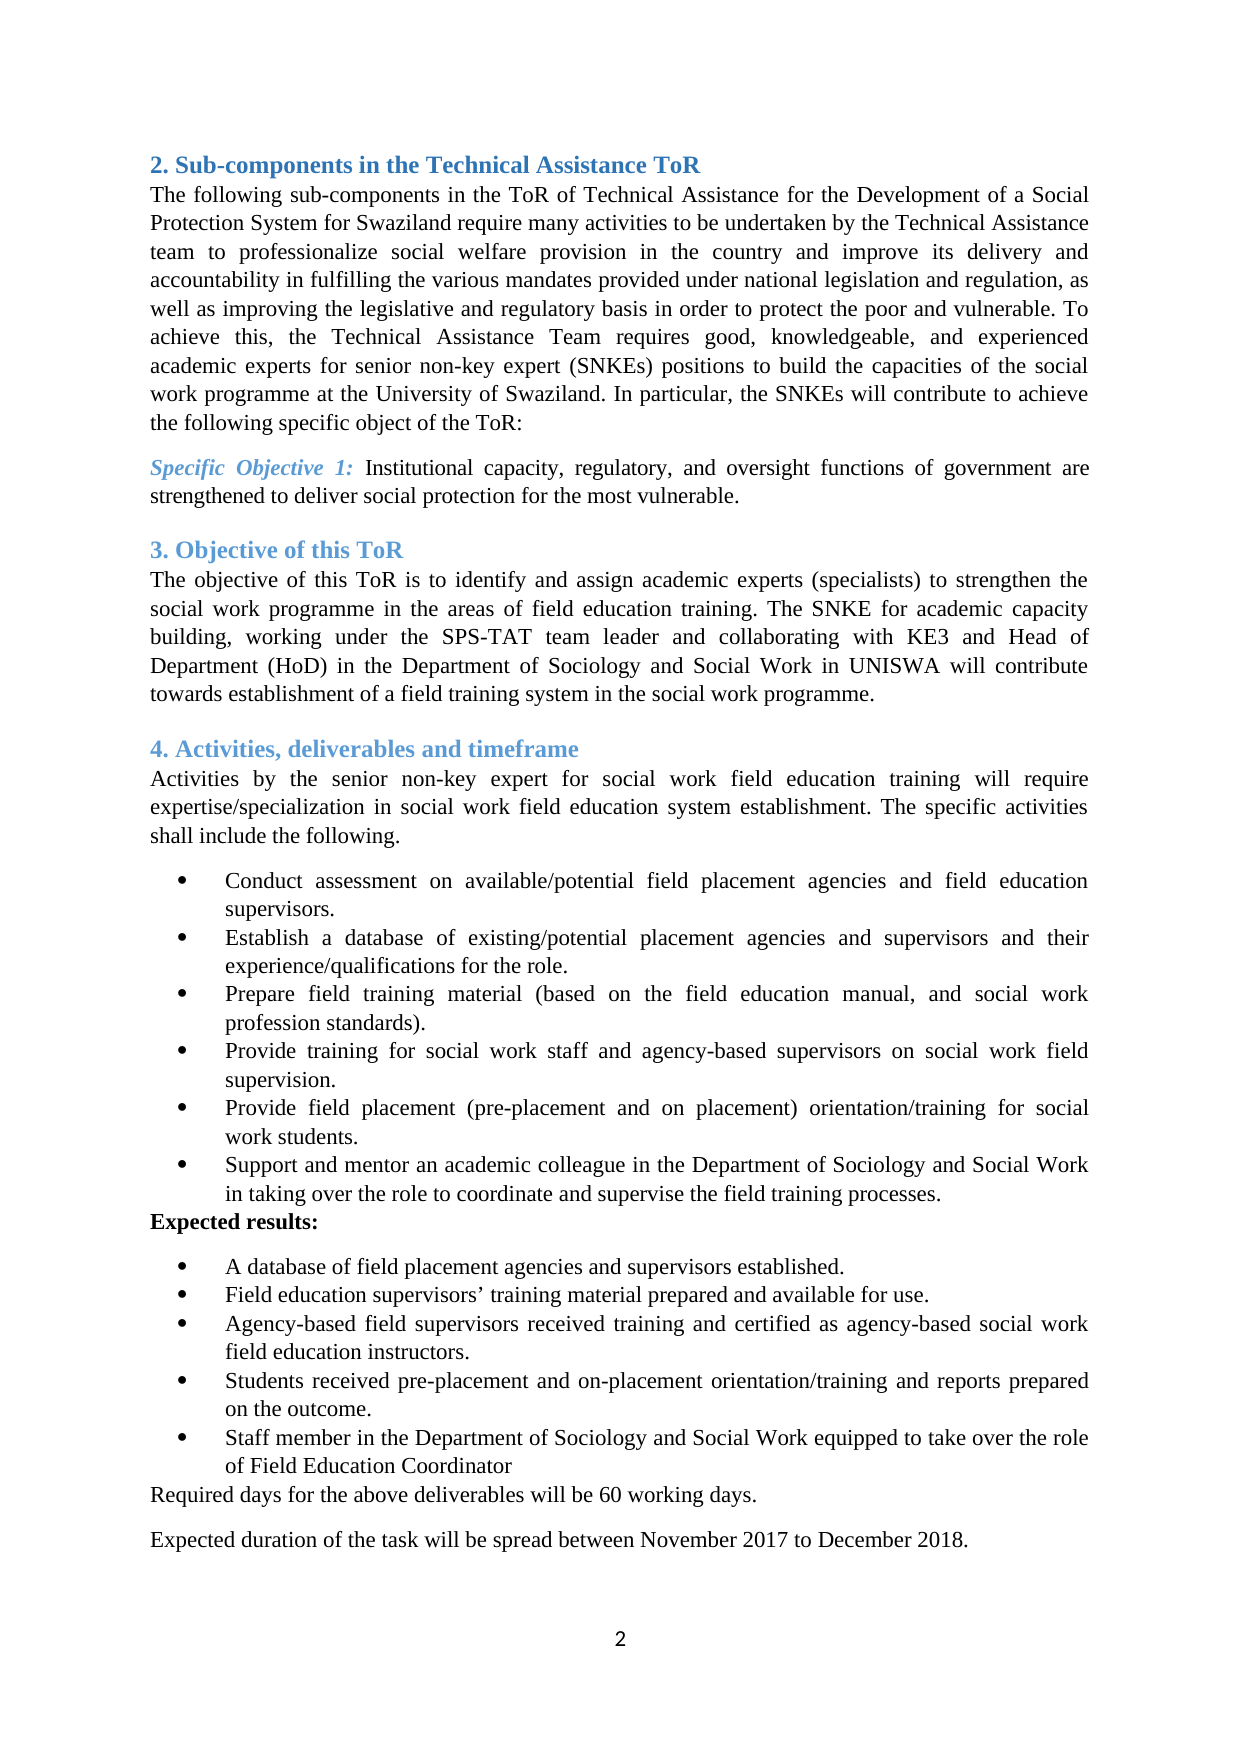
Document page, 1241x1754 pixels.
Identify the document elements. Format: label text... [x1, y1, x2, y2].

text 4. Activities, deliverables and timeframe [150, 734, 1090, 762]
text The following sub-components in the ToR of Technical Assistance for the Development of a Social Protection System for Swaziland require many activities to be undertaken by the Technical Assistance team to professionalize social welfare provision in the country and improve its delivery and accountability in fulfilling the various mandates provided under national legislation and regulation, as well as improving the legislative and regulatory basis in order to protect the poor and vulnerable. To achieve this, the Technical Assistance Team requires good, knowledgeable, and experienced academic experts for senior non-key expert (SNKEs) positions to build the capacities of the social work programme at the University of Swaziland. In particular, the SNKEs will contribute to achieve the following specific object of the ToR: [150, 181, 1090, 435]
list A database of field placement agencies and supervisors established. [187, 1253, 1090, 1279]
list Students received pre-placement and on-placement orientation/training and reports prepared on the outcome. [187, 1367, 1090, 1422]
text Expected duration of the task will be spread between November 2017 to December 2018. [150, 1526, 1090, 1552]
list Provide training for social work staff and agency-based supervisors on social work field supervision. [187, 1037, 1090, 1092]
list Provide field placement (pre-placement and on placement) orientation/training for social work students. [187, 1094, 1090, 1149]
list Prepare field training material (based on the field education manual, and social work profession standards). [187, 981, 1090, 1035]
list Support and mentor an academic colleague in the Department of Sociology and Social Work in taking over the role to coordinate and supervise the field training processes. [187, 1151, 1090, 1206]
text Specific Objective 1: Institutional capacity, regulatory, and oversight functions of government are strengthened to deliver social protection for the most vulnerable. [150, 454, 1090, 508]
list Field education supervisors’ training material prepared and available for use. [187, 1282, 1090, 1308]
text 2. Sub-components in the Technical Assistance ToR [150, 150, 1090, 179]
list Agency-based field supervisors received training and certified as agency-based social work field education instructors. [187, 1310, 1090, 1365]
list Conduct assessment on available/potential field placement agencies and field education supervisors. [187, 867, 1090, 922]
text Required days for the above deliverables will be 60 working days. [150, 1481, 1090, 1507]
text 3. Objective of this ToR [150, 536, 1090, 564]
list Staff member in the Department of Sociology and Social Work equipped to take over the role of Field Education Coordinator [187, 1424, 1090, 1478]
text Expected results: [150, 1208, 1090, 1234]
text The objective of this ToR is to identify and assign academic experts (specialists) to strengthen the social work programme in the areas of field education training. The SNKE for academic capacity building, working under the SPS-TAT team leader and collaborating with KE3 and Head of Department (HoD) in the Department of Sociology and Social Work in UNISWA will contribute towards establishment of a field training system in the social work programme. [150, 567, 1090, 707]
list Establish a database of existing/potential placement agencies and supervisors and their experience/qualifications for the role. [187, 924, 1090, 978]
text Activities by the senior non-key expert for social work field education training will require expertise/specialization in social work field education system establishment. The specific activities shall include the following. [150, 765, 1090, 848]
